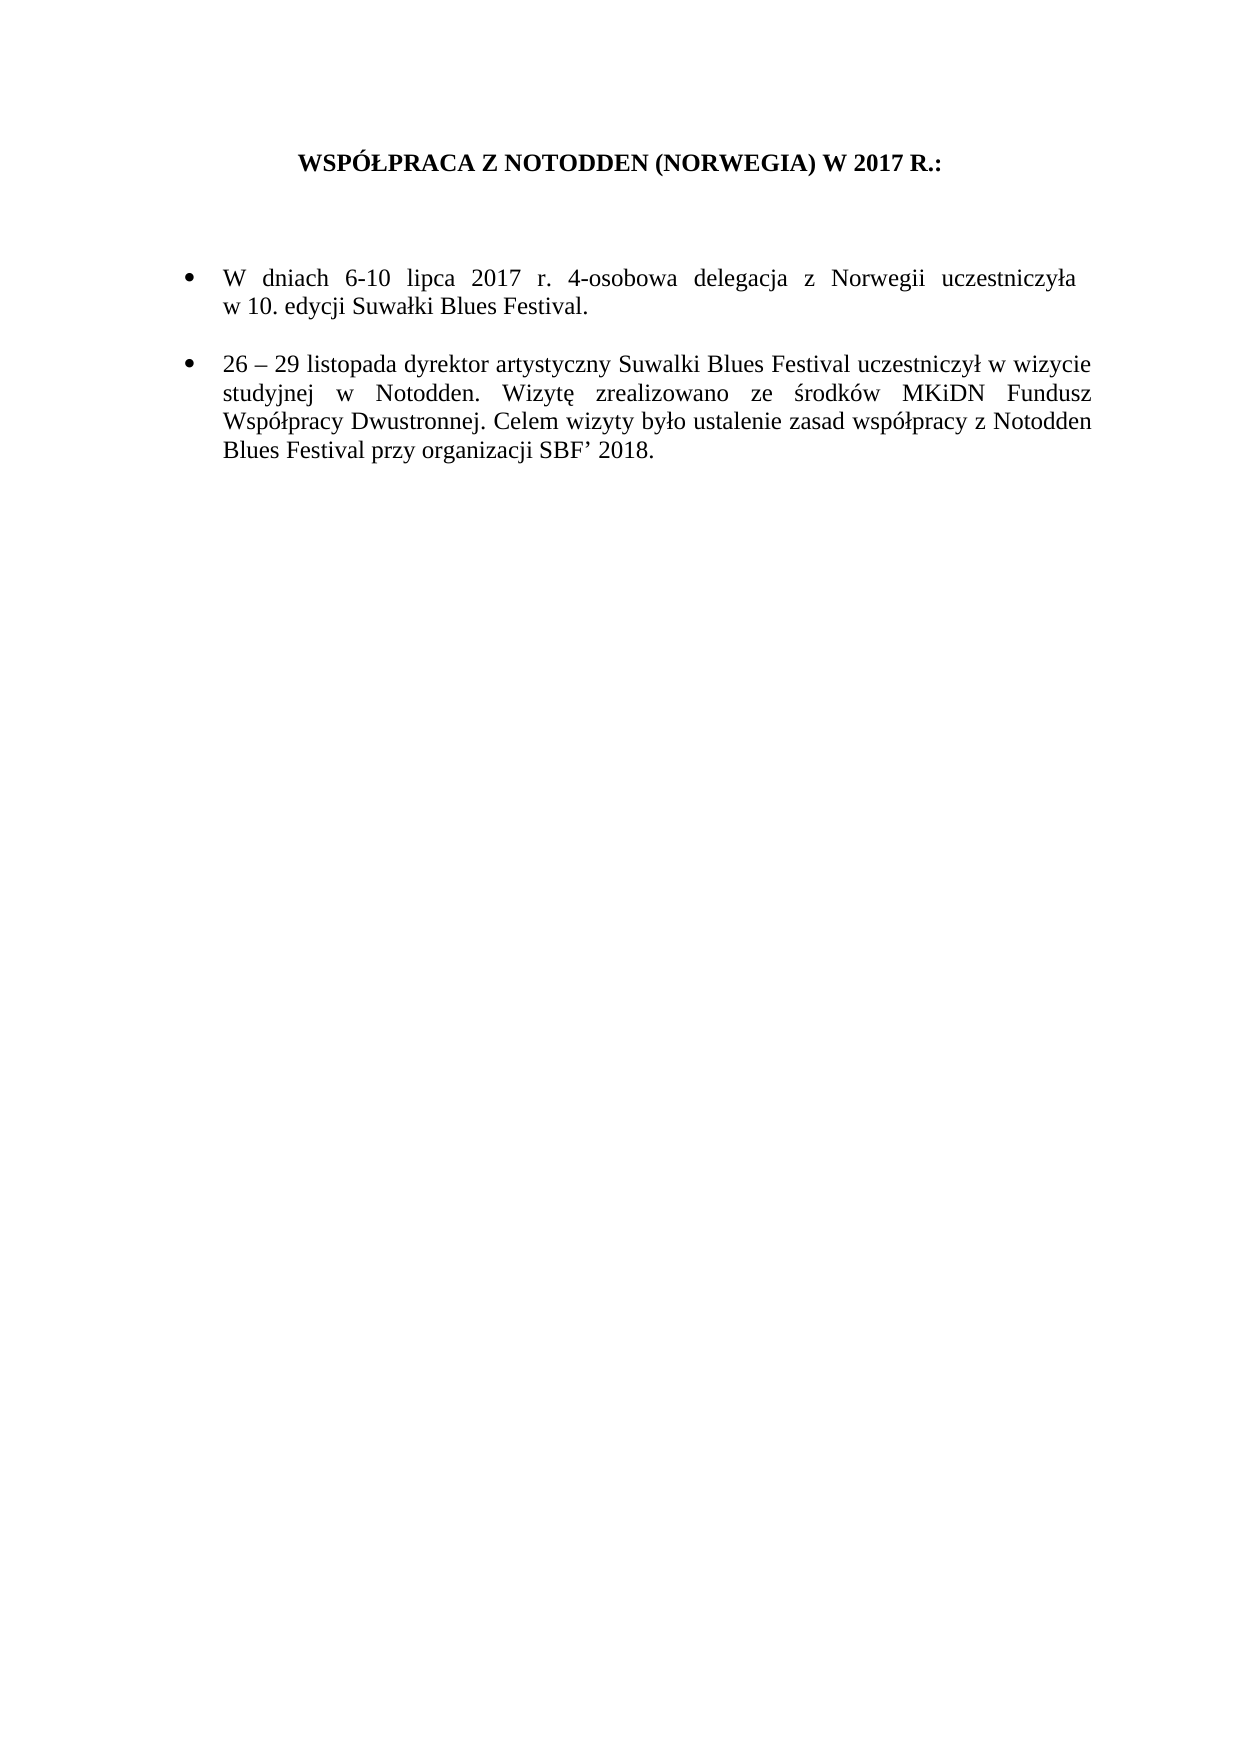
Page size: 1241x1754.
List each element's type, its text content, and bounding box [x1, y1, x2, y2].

text WSPÓŁPRACA Z NOTODDEN (NORWEGIA) W 2017 R.: [148, 148, 1093, 176]
list 26 – 29 listopada dyrektor artystyczny Suwalki Blues Festival uczestniczył w wizycie studyjnej w Notodden. Wizytę zrealizowano ze środków MKiDN Fundusz Współpracy Dwustronnej. Celem wizyty było ustalenie zasad współpracy z Notodden Blues Festival przy organizacji SBF’ 2018. [185, 349, 1093, 464]
list W dniach 6-10 lipca 2017 r. 4-osobowa delegacja z Norwegii uczestniczyła w 10. edycji Suwałki Blues Festival. [185, 263, 1093, 320]
